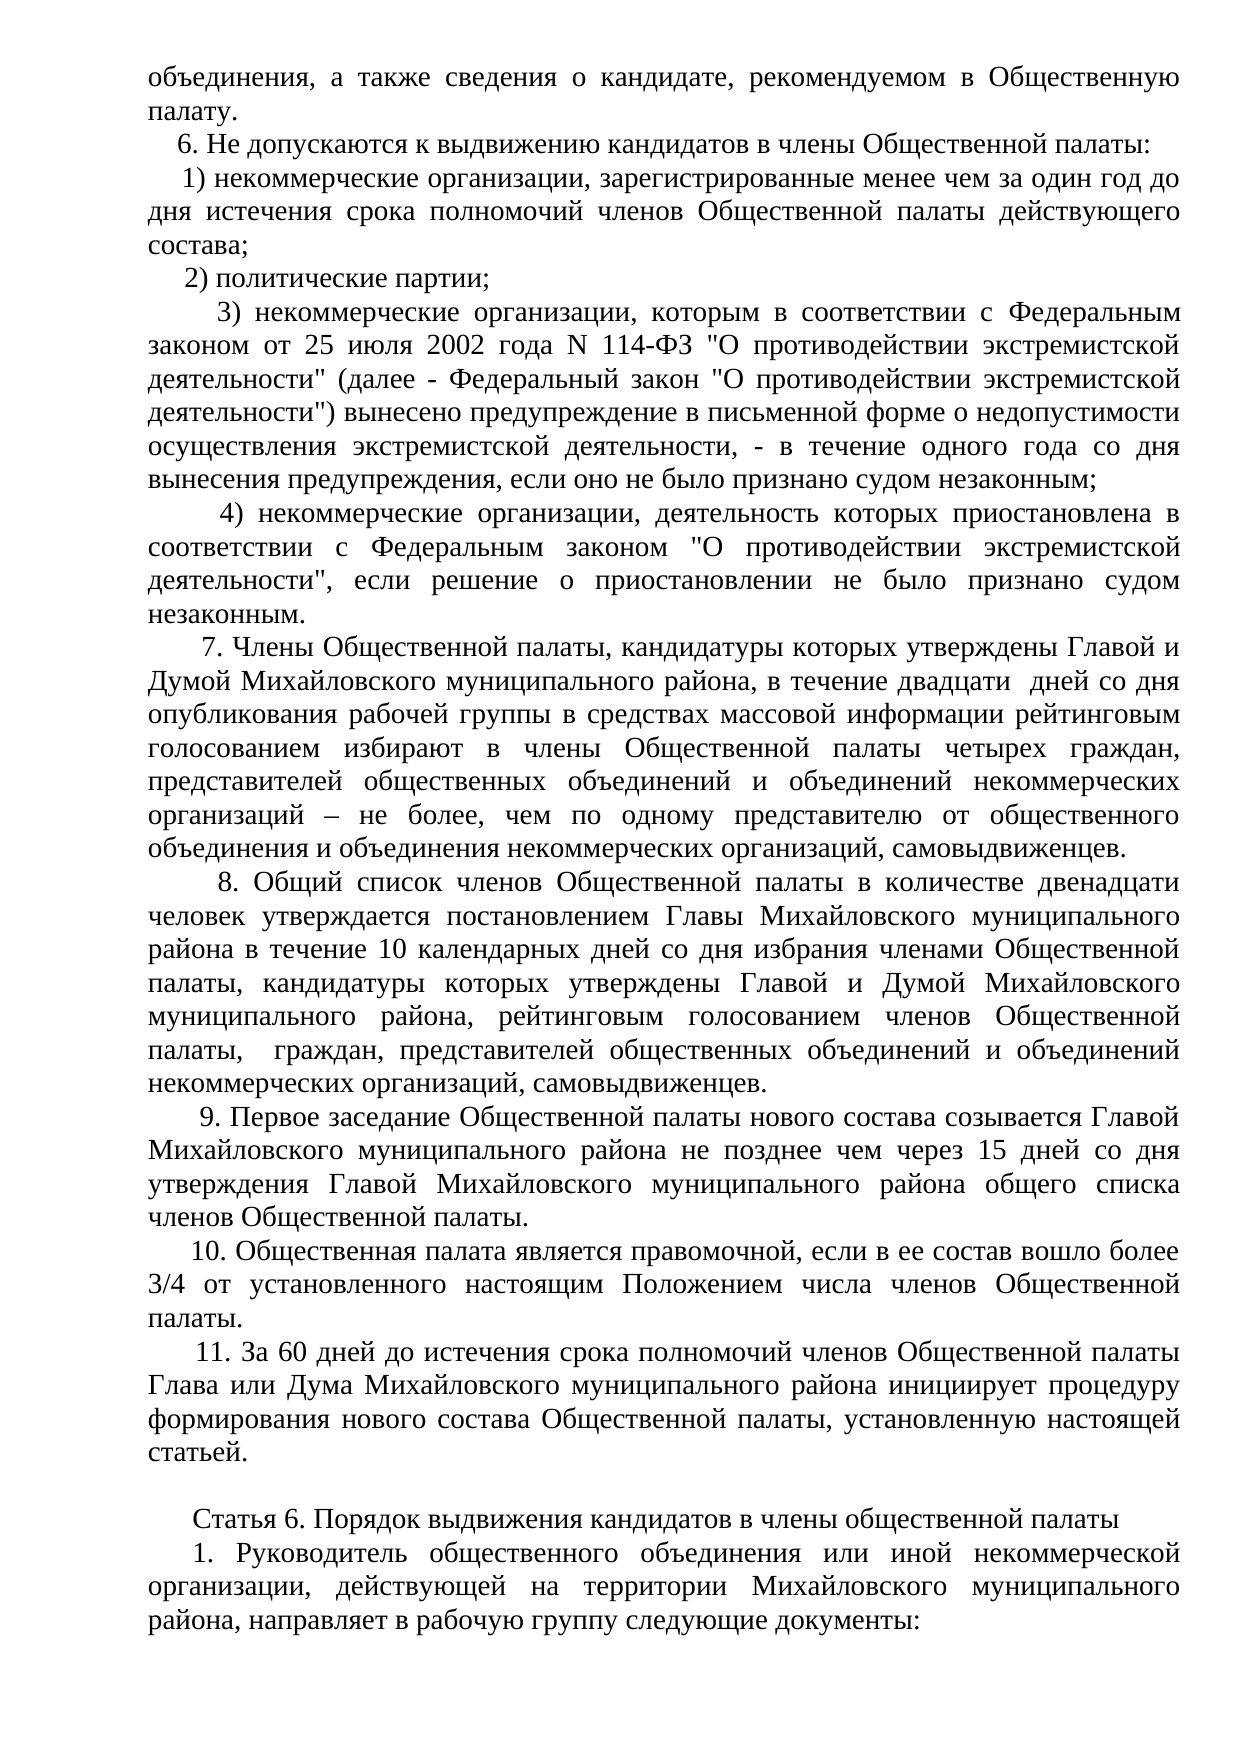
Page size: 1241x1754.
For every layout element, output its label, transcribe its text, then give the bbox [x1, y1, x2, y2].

text 11. За 60 дней до истечения срока полномочий членов Общественной палаты Глава или Дума Михайловского муниципального района инициирует процедуру формирования нового состава Общественной палаты, установленную настоящей статьей. [148, 1334, 1181, 1468]
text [148, 59, 1181, 126]
text 9. Первое заседание Общественной палаты нового состава созывается Главой Михайловского муниципального района не позднее чем через 15 дней со дня утверждения Главой Михайловского муниципального района общего списка членов Общественной палаты. [148, 1099, 1181, 1233]
text 6. Не допускаются к выдвижению кандидатов в члены Общественной палаты: [148, 126, 1181, 160]
text 4) некоммерческие организации, деятельность которых приостановлена в соответствии с Федеральным законом "О противодействии экстремистской деятельности", если решение о приостановлении не было признано судом незаконным. [148, 495, 1181, 629]
text 8. Общий список членов Общественной палаты в количестве двенадцати человек утверждается постановлением Главы Михайловского муниципального района в течение 10 календарных дней со дня избрания членами Общественной палаты, кандидатуры которых утверждены Главой и Думой Михайловского муниципального района, рейтинговым голосованием членов Общественной палаты, граждан, представителей общественных объединений и объединений некоммерческих организаций, самовыдвиженцев. [148, 864, 1181, 1099]
text 3) некоммерческие организации, которым в соответствии с Федеральным законом от 25 июля 2002 года N 114-ФЗ "О противодействии экстремистской деятельности" (далее - Федеральный закон "О противодействии экстремистской деятельности") вынесено предупреждение в письменной форме о недопустимости осуществления экстремистской деятельности, - в течение одного года со дня вынесения предупреждения, если оно не было признано судом незаконным; [148, 294, 1181, 495]
text 7. Члены Общественной палаты, кандидатуры которых утверждены Главой и Думой Михайловского муниципального района, в течение двадцати дней со дня опубликования рабочей группы в средствах массовой информации рейтинговым голосованием избирают в члены Общественной палаты четырех граждан, представителей общественных объединений и объединений некоммерческих организаций – не более, чем по одному представителю от общественного объединения и объединения некоммерческих организаций, самовыдвиженцев. [148, 629, 1181, 864]
text 1. Руководитель общественного объединения или иной некоммерческой организации, действующей на территории Михайловского муниципального района, направляет в рабочую группу следующие документы: [148, 1535, 1181, 1636]
text 2) политические партии; [148, 260, 1181, 294]
text 10. Общественная палата является правомочной, если в ее состав вошло более 3/4 от установленного настоящим Положением числа членов Общественной палаты. [148, 1233, 1181, 1334]
text Статья 6. Порядок выдвижения кандидатов в члены общественной палаты [148, 1501, 1181, 1535]
text 1) некоммерческие организации, зарегистрированные менее чем за один год до дня истечения срока полномочий членов Общественной палаты действующего состава; [148, 160, 1181, 260]
